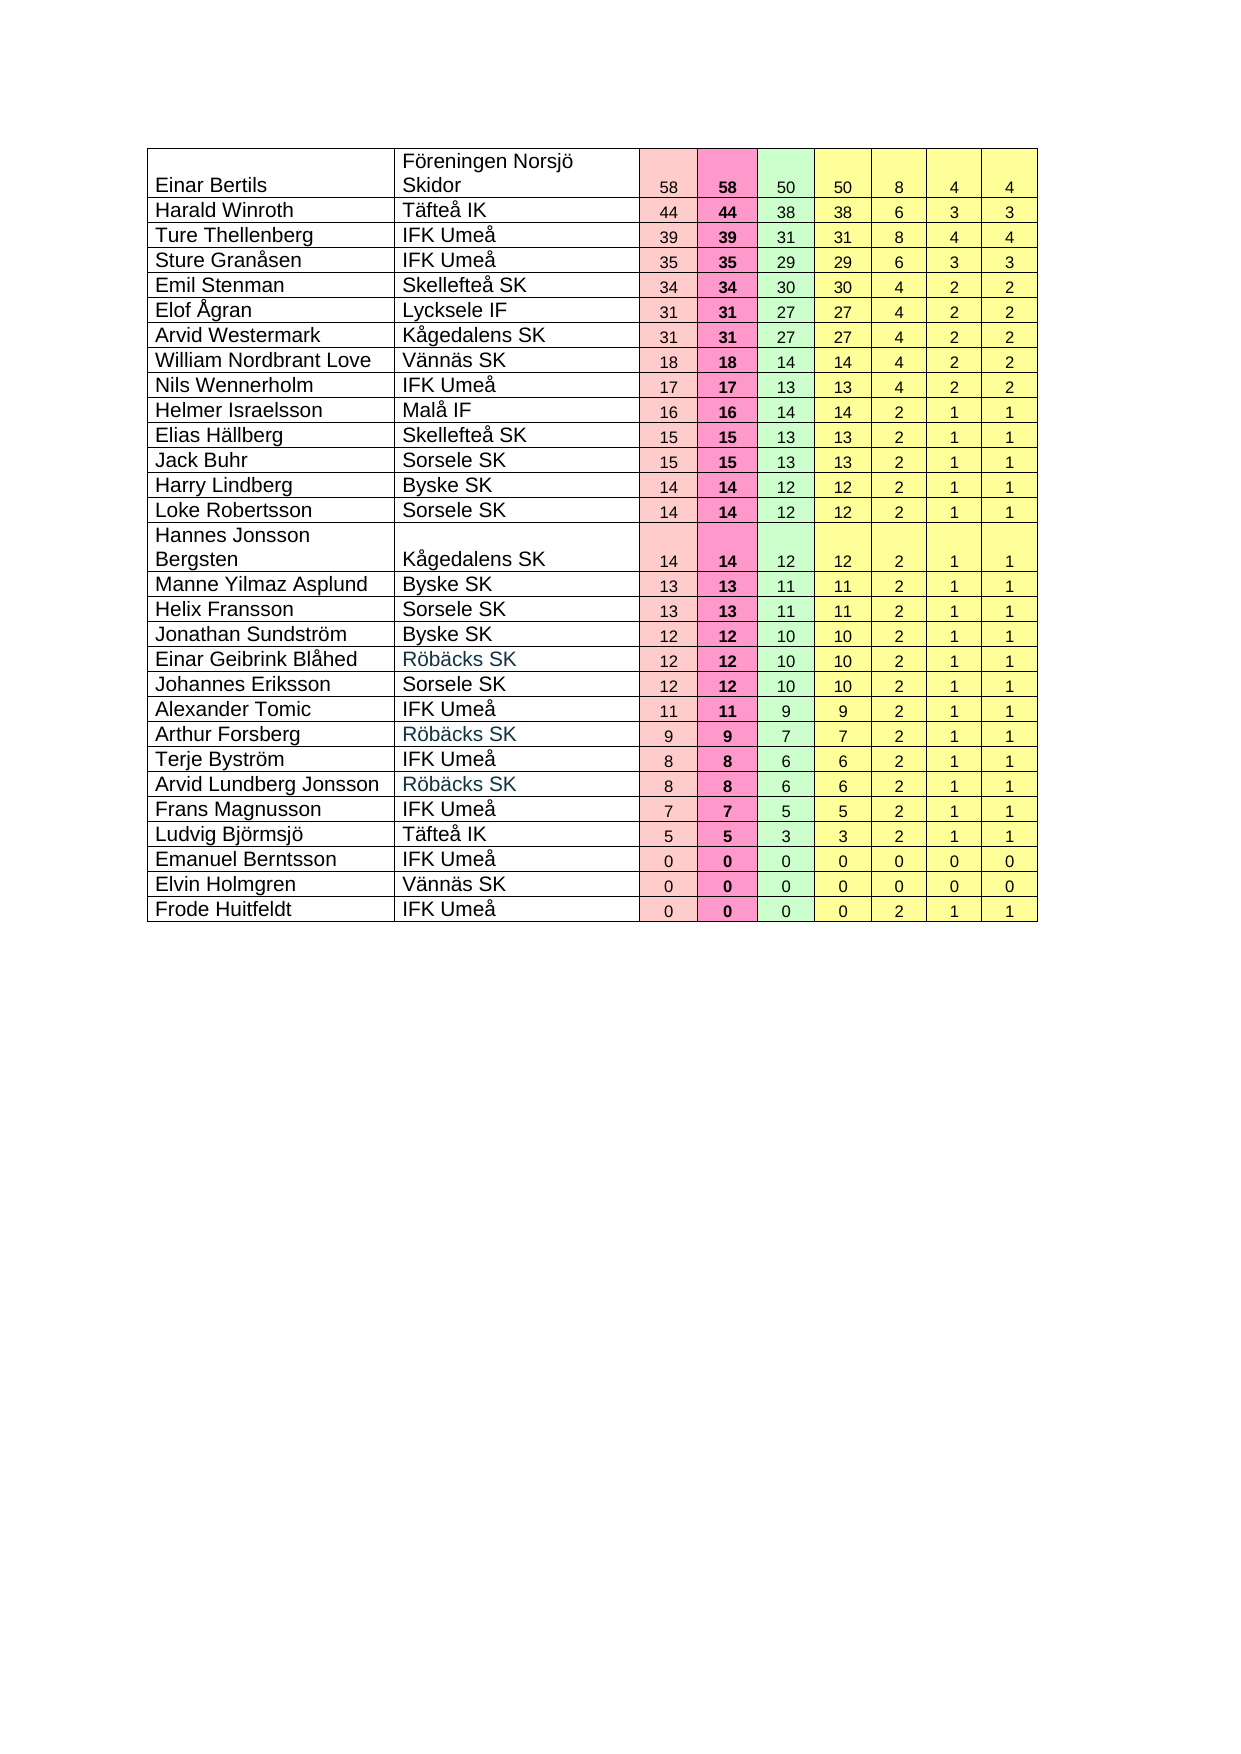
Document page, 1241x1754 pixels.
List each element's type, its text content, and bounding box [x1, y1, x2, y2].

table_cell 0 [698, 847, 757, 871]
table_cell 8 [872, 223, 926, 247]
table_cell 4 [982, 223, 1037, 247]
table_cell IFK Umeå [395, 223, 639, 247]
table_cell 13 [698, 597, 757, 621]
table_cell 5 [698, 822, 757, 846]
table_cell Terje Byström [148, 747, 394, 771]
table_cell Sorsele SK [395, 448, 639, 472]
table_cell 34 [640, 273, 697, 297]
table_cell 1 [982, 797, 1037, 821]
table_cell IFK Umeå [395, 747, 639, 771]
table_cell 0 [640, 897, 697, 921]
table_cell 1 [927, 772, 981, 796]
table_cell 9 [640, 722, 697, 746]
table_cell 4 [872, 273, 926, 297]
table_cell Jonathan Sundström [148, 622, 394, 646]
table_cell 12 [758, 473, 814, 497]
table_cell 1 [982, 423, 1037, 447]
table_cell 7 [815, 722, 871, 746]
table_cell 35 [698, 248, 757, 272]
table_cell 9 [698, 722, 757, 746]
table_cell 4 [872, 348, 926, 372]
table_cell 14 [815, 398, 871, 422]
table_cell 1 [927, 597, 981, 621]
table_cell Sorsele SK [395, 597, 639, 621]
table_cell 2 [872, 498, 926, 522]
table_cell 30 [758, 273, 814, 297]
table_cell 15 [698, 448, 757, 472]
table_cell 7 [698, 797, 757, 821]
table_cell 50 [758, 149, 814, 197]
table_cell 3 [982, 198, 1037, 222]
table_cell 13 [758, 423, 814, 447]
table_cell 2 [872, 423, 926, 447]
table_cell 4 [872, 323, 926, 347]
table_cell 11 [815, 572, 871, 596]
table_cell 2 [872, 473, 926, 497]
table_cell 0 [872, 872, 926, 896]
table_cell 4 [982, 149, 1037, 197]
table_cell 14 [640, 498, 697, 522]
table_cell 12 [640, 622, 697, 646]
table_cell 14 [758, 398, 814, 422]
table_cell 15 [698, 423, 757, 447]
table_cell 0 [640, 847, 697, 871]
table_cell 11 [758, 597, 814, 621]
table_cell Sorsele SK [395, 672, 639, 696]
table_cell 1 [982, 822, 1037, 846]
table_cell 1 [982, 473, 1037, 497]
table_cell 12 [698, 647, 757, 671]
table_cell Jack Buhr [148, 448, 394, 472]
table_cell 12 [815, 473, 871, 497]
table_cell 1 [982, 448, 1037, 472]
table_cell 1 [982, 772, 1037, 796]
table_cell Loke Robertsson [148, 498, 394, 522]
table_cell 5 [640, 822, 697, 846]
table_cell 7 [640, 797, 697, 821]
table_cell 4 [927, 149, 981, 197]
table_cell 0 [698, 897, 757, 921]
table_cell 2 [982, 298, 1037, 322]
table_cell 16 [698, 398, 757, 422]
table_cell Röbäcks SK [395, 647, 639, 671]
table_cell 2 [982, 323, 1037, 347]
table_cell 2 [872, 722, 926, 746]
table_cell Malå IF [395, 398, 639, 422]
table_cell 2 [872, 747, 926, 771]
table_cell Sorsele SK [395, 498, 639, 522]
table_cell 8 [640, 772, 697, 796]
table_cell 12 [698, 622, 757, 646]
table_cell 1 [927, 722, 981, 746]
table_cell IFK Umeå [395, 248, 639, 272]
table_cell 8 [872, 149, 926, 197]
table_cell Arvid Lundberg Jonsson [148, 772, 394, 796]
table_cell 1 [927, 398, 981, 422]
table_cell 2 [927, 298, 981, 322]
table_cell Johannes Eriksson [148, 672, 394, 696]
table_cell 44 [640, 198, 697, 222]
table_cell IFK Umeå [395, 847, 639, 871]
table_cell 12 [758, 523, 814, 571]
table_cell 0 [982, 847, 1037, 871]
table_cell 34 [698, 273, 757, 297]
table_cell 0 [872, 847, 926, 871]
table_cell 0 [815, 897, 871, 921]
table_cell 1 [927, 822, 981, 846]
table_cell 2 [872, 797, 926, 821]
table_cell 12 [640, 672, 697, 696]
table_cell Röbäcks SK [395, 722, 639, 746]
table_cell 1 [927, 697, 981, 721]
table_cell Einar Bertils [148, 149, 394, 197]
table_cell Täfteå IK [395, 822, 639, 846]
table_cell 13 [758, 448, 814, 472]
table_cell 11 [758, 572, 814, 596]
table_cell 5 [815, 797, 871, 821]
table_cell 58 [640, 149, 697, 197]
table_cell 14 [640, 523, 697, 571]
table_cell Skellefteå SK [395, 273, 639, 297]
table_cell 10 [815, 647, 871, 671]
table_cell 2 [872, 398, 926, 422]
table_cell 1 [927, 897, 981, 921]
table_cell 14 [698, 498, 757, 522]
table_cell 11 [815, 597, 871, 621]
table_cell 10 [758, 672, 814, 696]
table_cell 18 [640, 348, 697, 372]
table_cell 0 [698, 872, 757, 896]
table_cell 11 [698, 697, 757, 721]
table_cell 15 [640, 423, 697, 447]
table_cell Harald Winroth [148, 198, 394, 222]
table_cell 6 [758, 772, 814, 796]
table_cell Byske SK [395, 572, 639, 596]
table_cell 0 [815, 872, 871, 896]
table_cell Kågedalens SK [395, 323, 639, 347]
table_cell 1 [927, 797, 981, 821]
table_cell Ture Thellenberg [148, 223, 394, 247]
table_cell 10 [758, 622, 814, 646]
table_cell 58 [698, 149, 757, 197]
table_cell 0 [758, 872, 814, 896]
table_cell 27 [758, 298, 814, 322]
table_cell 31 [698, 298, 757, 322]
table_cell 35 [640, 248, 697, 272]
table_cell 38 [815, 198, 871, 222]
table_cell 1 [927, 572, 981, 596]
table_cell 39 [698, 223, 757, 247]
table_cell 0 [927, 872, 981, 896]
table_cell Täfteå IK [395, 198, 639, 222]
table_cell 1 [982, 747, 1037, 771]
table_cell 50 [815, 149, 871, 197]
table_cell 5 [758, 797, 814, 821]
table_cell 11 [640, 697, 697, 721]
table_cell Frans Magnusson [148, 797, 394, 821]
table_cell Elias Hällberg [148, 423, 394, 447]
table_cell 0 [815, 847, 871, 871]
table_cell 2 [982, 373, 1037, 397]
table_cell 13 [815, 448, 871, 472]
table_cell 1 [927, 622, 981, 646]
table_cell 29 [758, 248, 814, 272]
table_cell 1 [982, 897, 1037, 921]
table_cell 14 [758, 348, 814, 372]
table_cell 0 [927, 847, 981, 871]
table_cell 30 [815, 273, 871, 297]
table_cell 1 [927, 473, 981, 497]
table_cell 14 [698, 473, 757, 497]
table_cell Skellefteå SK [395, 423, 639, 447]
table_cell 31 [815, 223, 871, 247]
table_cell Harry Lindberg [148, 473, 394, 497]
table_cell 1 [927, 523, 981, 571]
table_cell 13 [640, 572, 697, 596]
table_cell 1 [927, 672, 981, 696]
table_cell IFK Umeå [395, 373, 639, 397]
table_cell Nils Wennerholm [148, 373, 394, 397]
table_cell Einar Geibrink Blåhed [148, 647, 394, 671]
table_cell 3 [982, 248, 1037, 272]
table_cell 8 [698, 772, 757, 796]
table_cell 31 [698, 323, 757, 347]
table_cell 8 [640, 747, 697, 771]
table_cell 1 [982, 622, 1037, 646]
table_cell 3 [758, 822, 814, 846]
table_cell Arthur Forsberg [148, 722, 394, 746]
table_cell Hannes Jonsson Bergsten [148, 523, 394, 571]
table_cell Arvid Westermark [148, 323, 394, 347]
table_cell 6 [758, 747, 814, 771]
table_cell IFK Umeå [395, 797, 639, 821]
table_cell 2 [872, 697, 926, 721]
table_cell Lycksele IF [395, 298, 639, 322]
table_cell Emil Stenman [148, 273, 394, 297]
table_cell 2 [927, 273, 981, 297]
table_cell Alexander Tomic [148, 697, 394, 721]
table_cell 10 [815, 622, 871, 646]
table_cell 2 [872, 448, 926, 472]
table_cell 27 [758, 323, 814, 347]
table_cell 3 [927, 248, 981, 272]
table_cell 1 [982, 398, 1037, 422]
table_cell 29 [815, 248, 871, 272]
table_cell 6 [815, 772, 871, 796]
table_cell IFK Umeå [395, 697, 639, 721]
table_cell 13 [758, 373, 814, 397]
table_cell 31 [640, 298, 697, 322]
table_cell Röbäcks SK [395, 772, 639, 796]
table_cell 2 [927, 323, 981, 347]
table_cell Elvin Holmgren [148, 872, 394, 896]
table_cell 2 [872, 523, 926, 571]
table_cell 2 [872, 672, 926, 696]
table_cell 2 [872, 897, 926, 921]
table_cell 12 [815, 498, 871, 522]
table_cell IFK Umeå [395, 897, 639, 921]
table_cell 1 [982, 572, 1037, 596]
table_cell 12 [758, 498, 814, 522]
table_cell 12 [698, 672, 757, 696]
table_cell 1 [982, 672, 1037, 696]
table_cell 15 [640, 448, 697, 472]
table_cell Manne Yilmaz Asplund [148, 572, 394, 596]
table_cell 6 [872, 248, 926, 272]
table_cell 13 [698, 572, 757, 596]
table_cell 2 [927, 348, 981, 372]
table_cell Byske SK [395, 473, 639, 497]
table_cell Elof Ågran [148, 298, 394, 322]
table_cell 1 [982, 647, 1037, 671]
table_cell 2 [872, 647, 926, 671]
table_cell 14 [640, 473, 697, 497]
table_cell 12 [640, 647, 697, 671]
table_cell 1 [982, 722, 1037, 746]
table_cell 2 [982, 273, 1037, 297]
table_cell 14 [698, 523, 757, 571]
table_cell 6 [872, 198, 926, 222]
table_cell 39 [640, 223, 697, 247]
table_cell 17 [698, 373, 757, 397]
table_cell 2 [872, 572, 926, 596]
table_cell 2 [872, 622, 926, 646]
table_cell 1 [927, 448, 981, 472]
table_cell Emanuel Berntsson [148, 847, 394, 871]
table_cell 1 [982, 498, 1037, 522]
table_cell Byske SK [395, 622, 639, 646]
table_cell 1 [927, 423, 981, 447]
table_cell William Nordbrant Love [148, 348, 394, 372]
table_cell 9 [815, 697, 871, 721]
table_cell 2 [872, 597, 926, 621]
table_cell 17 [640, 373, 697, 397]
table_cell 0 [758, 897, 814, 921]
table_cell 12 [815, 523, 871, 571]
table_cell 0 [758, 847, 814, 871]
table_cell 31 [758, 223, 814, 247]
table_cell 1 [927, 747, 981, 771]
table_cell Ludvig Björmsjö [148, 822, 394, 846]
table_cell 7 [758, 722, 814, 746]
table_cell 0 [640, 872, 697, 896]
table_cell Helix Fransson [148, 597, 394, 621]
table_cell 18 [698, 348, 757, 372]
table_cell 1 [982, 597, 1037, 621]
table_cell Helmer Israelsson [148, 398, 394, 422]
table_cell 2 [872, 822, 926, 846]
table_cell 8 [698, 747, 757, 771]
table_cell 10 [758, 647, 814, 671]
table_cell 3 [927, 198, 981, 222]
table_cell 16 [640, 398, 697, 422]
table_cell 13 [640, 597, 697, 621]
table_cell 1 [982, 697, 1037, 721]
table_cell 27 [815, 298, 871, 322]
table_cell Frode Huitfeldt [148, 897, 394, 921]
table_cell 31 [640, 323, 697, 347]
table_cell 2 [872, 772, 926, 796]
table_cell 38 [758, 198, 814, 222]
table_cell Föreningen Norsjö Skidor [395, 149, 639, 197]
table_cell Kågedalens SK [395, 523, 639, 571]
table_cell 1 [927, 647, 981, 671]
table_cell Vännäs SK [395, 348, 639, 372]
table_cell 13 [815, 423, 871, 447]
table_cell 4 [872, 373, 926, 397]
table_cell 10 [815, 672, 871, 696]
table_cell 27 [815, 323, 871, 347]
table_cell 13 [815, 373, 871, 397]
table_cell Vännäs SK [395, 872, 639, 896]
table_cell 44 [698, 198, 757, 222]
table_cell 2 [927, 373, 981, 397]
table_cell 4 [872, 298, 926, 322]
table_cell Sture Granåsen [148, 248, 394, 272]
table_cell 0 [982, 872, 1037, 896]
table_cell 6 [815, 747, 871, 771]
table_cell 3 [815, 822, 871, 846]
table_cell 14 [815, 348, 871, 372]
table_cell 9 [758, 697, 814, 721]
table_cell 1 [982, 523, 1037, 571]
table_cell 2 [982, 348, 1037, 372]
table_cell 1 [927, 498, 981, 522]
